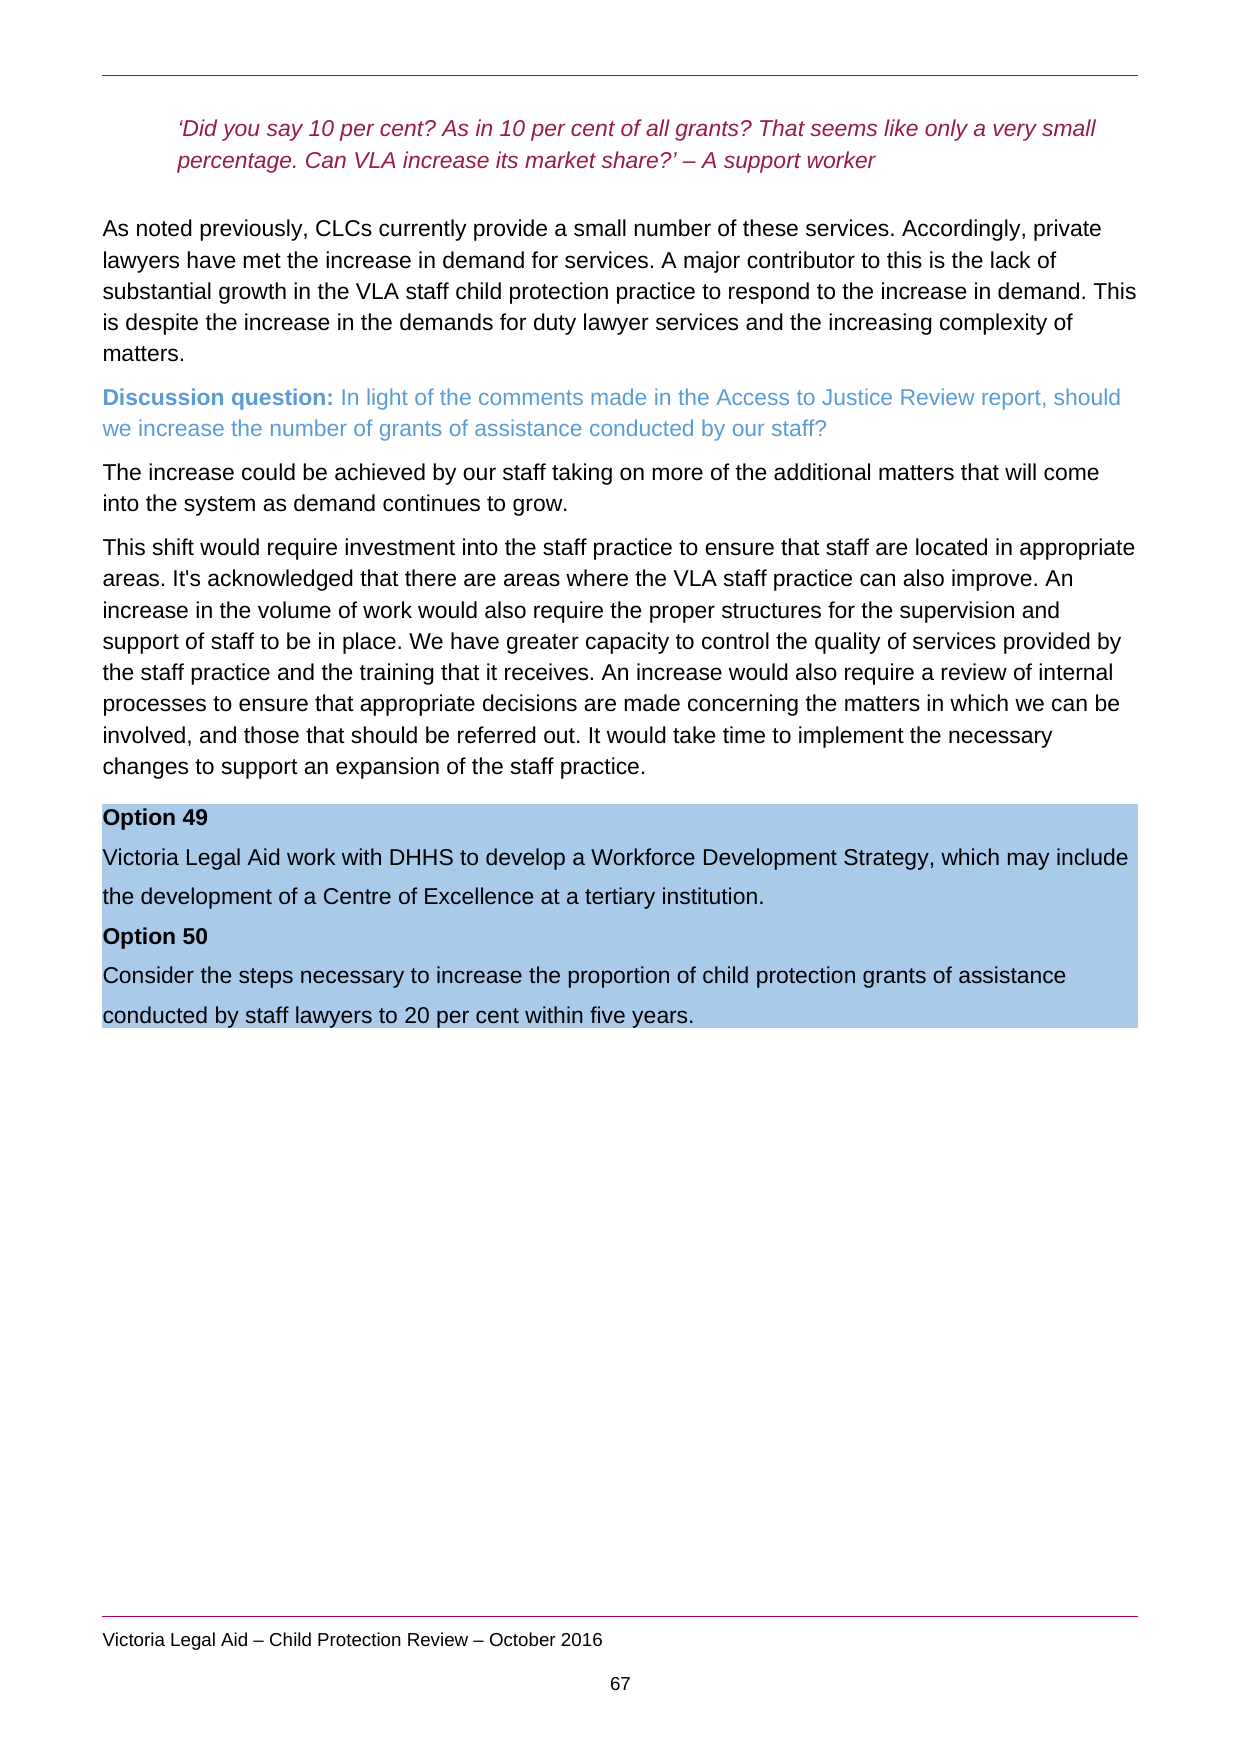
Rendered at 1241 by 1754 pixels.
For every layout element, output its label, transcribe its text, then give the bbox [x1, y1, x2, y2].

text The increase could be achieved by our staff taking on more of the additional matters that will come into the system as demand continues to grow. [102, 454, 1138, 517]
text ‘Did you say 10 per cent? As in 10 per cent of all grants? That seems like only a very small percentage. Can VLA increase its market share?’ – A support worker [177, 110, 1138, 173]
text Option 49 [102, 804, 1138, 831]
text Option 50 [102, 923, 1138, 949]
text As noted previously, CLCs currently provide a small number of these services. Accordingly, private lawyers have met the increase in demand for services. A major contributor to this is the lack of substantial growth in the VLA staff child protection practice to respond to the increase in demand. This is despite the increase in the demands for duty lawyer services and the increasing complexity of matters. [102, 210, 1138, 367]
text Consider the steps necessary to increase the proportion of child protection grants of assistance conducted by staff lawyers to 20 per cent within five years. [102, 962, 1138, 1028]
text Victoria Legal Aid work with DHHS to develop a Workforce Development Strategy, which may include the development of a Centre of Excellence at a tertiary institution. [102, 844, 1138, 909]
text This shift would require investment into the staff practice to ensure that staff are located in appropriate areas. It's acknowledged that there are areas where the VLA staff practice can also improve. An increase in the volume of work would also require the proper structures for the supervision and support of staff to be in place. We have greater capacity to control the quality of services provided by the staff practice and the training that it receives. An increase would also require a review of internal processes to ensure that appropriate decisions are made concerning the matters in which we can be involved, and those that should be referred out. It would take time to implement the necessary changes to support an expansion of the staff practice. [102, 529, 1138, 779]
text Discussion question: In light of the comments made in the Access to Justice Review report, should we increase the number of grants of assistance conducted by our staff? [102, 379, 1138, 442]
